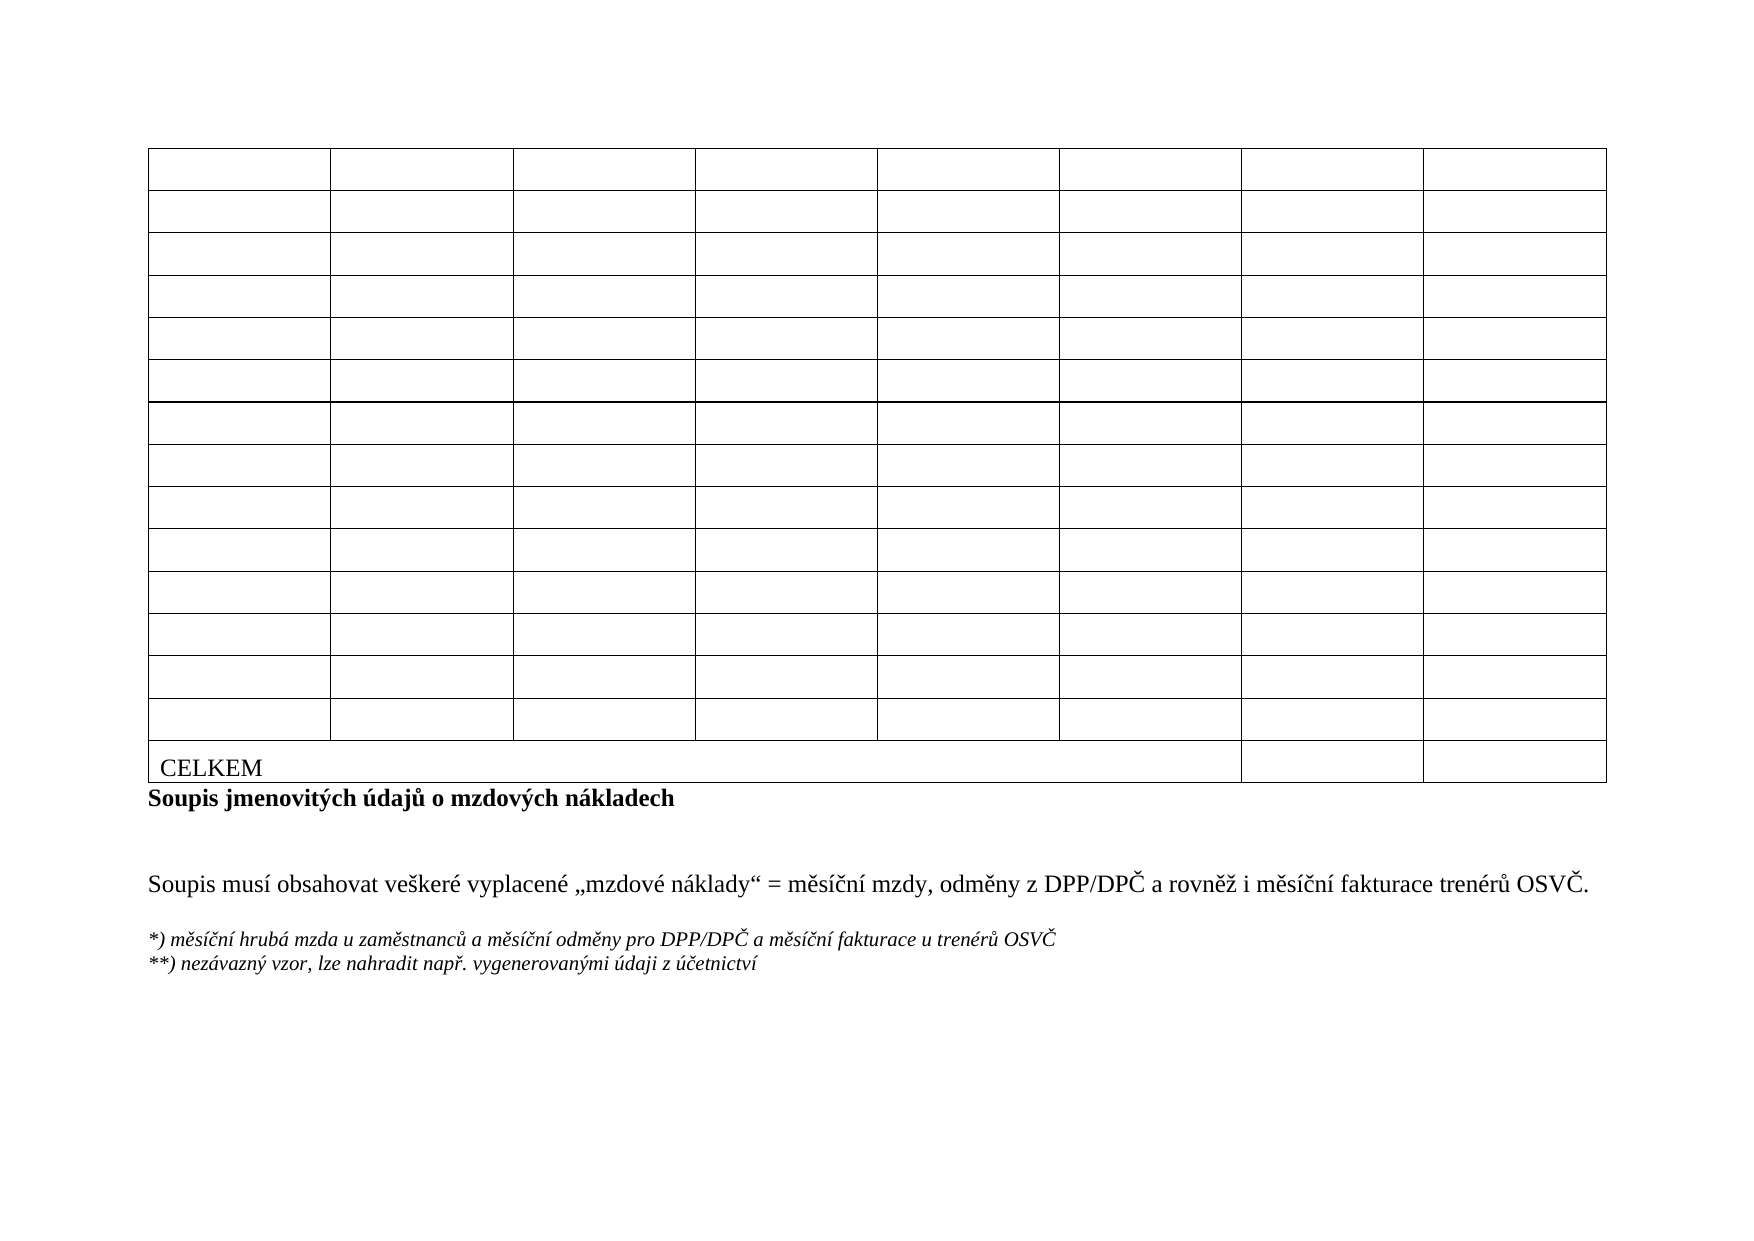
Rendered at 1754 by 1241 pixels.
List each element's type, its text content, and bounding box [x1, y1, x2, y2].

table_cell [1242, 656, 1423, 697]
table_cell [1060, 191, 1241, 232]
table_cell [1060, 487, 1241, 528]
table_cell [514, 360, 695, 401]
table_cell [1242, 318, 1423, 359]
table_header [149, 149, 330, 190]
table_cell [878, 699, 1059, 740]
table_cell [514, 445, 695, 486]
table_cell [1242, 699, 1423, 740]
table_cell [331, 191, 513, 232]
text Soupis musí obsahovat veškeré vyplacené „mzdové náklady“ = měsíční mzdy, odměny z DPP/DPČ a rovněž i měsíční fakturace trenérů OSVČ. [148, 869, 1606, 898]
text *) měsíční hrubá mzda u zaměstnanců a měsíční odměny pro DPP/DPČ a měsíční fakturace u trenérů OSVČ [148, 927, 1606, 951]
table_cell [878, 233, 1059, 274]
table_cell [331, 699, 513, 740]
table_cell [1242, 445, 1423, 486]
table_cell [1242, 741, 1423, 782]
table_cell [696, 191, 877, 232]
table_cell [1424, 529, 1606, 571]
table_cell [696, 233, 877, 274]
table_cell [1424, 741, 1606, 782]
table_cell [1424, 318, 1606, 359]
table_cell [878, 318, 1059, 359]
table_cell [878, 529, 1059, 571]
table_cell [696, 699, 877, 740]
table_header [878, 149, 1059, 190]
table_cell [696, 276, 877, 317]
table_cell [149, 614, 330, 655]
table_cell [149, 529, 330, 571]
table_cell [696, 445, 877, 486]
table_cell [149, 276, 330, 317]
table_cell [696, 529, 877, 571]
table_cell [1424, 403, 1606, 444]
table_cell [878, 360, 1059, 401]
table_cell [1424, 360, 1606, 401]
table_cell [331, 233, 513, 274]
table_cell [149, 572, 330, 613]
table_cell [331, 572, 513, 613]
table_cell [1424, 572, 1606, 613]
table_cell [1060, 445, 1241, 486]
table_cell [1424, 614, 1606, 655]
table_cell [1424, 445, 1606, 486]
table_cell [1424, 699, 1606, 740]
table_cell [331, 360, 513, 401]
table_cell [149, 403, 330, 444]
table_cell [1060, 572, 1241, 613]
table_cell [1242, 614, 1423, 655]
table_cell [1424, 276, 1606, 317]
table_cell [331, 529, 513, 571]
table_cell [331, 276, 513, 317]
table_cell [696, 572, 877, 613]
table_cell [1242, 191, 1423, 232]
table_cell [696, 403, 877, 444]
table_cell [331, 656, 513, 697]
table_cell [878, 403, 1059, 444]
table_cell [1060, 360, 1241, 401]
table_cell [149, 233, 330, 274]
table_cell [331, 614, 513, 655]
table_cell [514, 487, 695, 528]
table_cell [1242, 233, 1423, 274]
table_cell [331, 318, 513, 359]
table_cell [878, 614, 1059, 655]
table_cell [696, 614, 877, 655]
table_header [1424, 149, 1606, 190]
table_cell [1060, 233, 1241, 274]
table_cell [878, 445, 1059, 486]
table_cell [1060, 529, 1241, 571]
table_cell [514, 276, 695, 317]
table_header [696, 149, 877, 190]
table_cell [514, 572, 695, 613]
table_cell [1424, 487, 1606, 528]
table_cell [878, 191, 1059, 232]
table_cell [1242, 572, 1423, 613]
table_cell [696, 360, 877, 401]
table_cell [1424, 656, 1606, 697]
table_cell [514, 699, 695, 740]
table_header [514, 149, 695, 190]
table_header [1242, 149, 1423, 190]
table_cell [514, 318, 695, 359]
table_cell [331, 403, 513, 444]
table_cell [1060, 656, 1241, 697]
table_cell [1060, 614, 1241, 655]
table_cell [1060, 318, 1241, 359]
table_cell [514, 529, 695, 571]
table_cell [1242, 276, 1423, 317]
table_cell [514, 191, 695, 232]
table_cell [1424, 233, 1606, 274]
table_cell [1424, 191, 1606, 232]
table_cell [878, 487, 1059, 528]
table_cell [878, 656, 1059, 697]
table_cell [149, 656, 330, 697]
table_cell [1060, 276, 1241, 317]
table_cell [149, 487, 330, 528]
table_header [1060, 149, 1241, 190]
table_cell [514, 233, 695, 274]
table_cell [878, 276, 1059, 317]
table_cell [696, 487, 877, 528]
table_header [331, 149, 513, 190]
table_cell [149, 360, 330, 401]
table_cell [696, 656, 877, 697]
table_cell [1242, 487, 1423, 528]
table_cell [514, 656, 695, 697]
table_cell [696, 318, 877, 359]
table_cell [514, 614, 695, 655]
table_cell [1242, 403, 1423, 444]
table_cell [149, 699, 330, 740]
table_cell [1242, 360, 1423, 401]
table_cell [149, 445, 330, 486]
table_cell [1060, 699, 1241, 740]
text **) nezávazný vzor, lze nahradit např. vygenerovanými údaji z účetnictví [148, 951, 1606, 975]
table_cell CELKEM [149, 741, 1241, 782]
table_cell [1060, 403, 1241, 444]
text Soupis jmenovitých údajů o mzdových nákladech [148, 783, 1606, 812]
table_cell [1242, 529, 1423, 571]
table_cell [878, 572, 1059, 613]
table_cell [331, 487, 513, 528]
table_cell [149, 191, 330, 232]
table_cell [149, 318, 330, 359]
table_cell [514, 403, 695, 444]
table_cell [331, 445, 513, 486]
